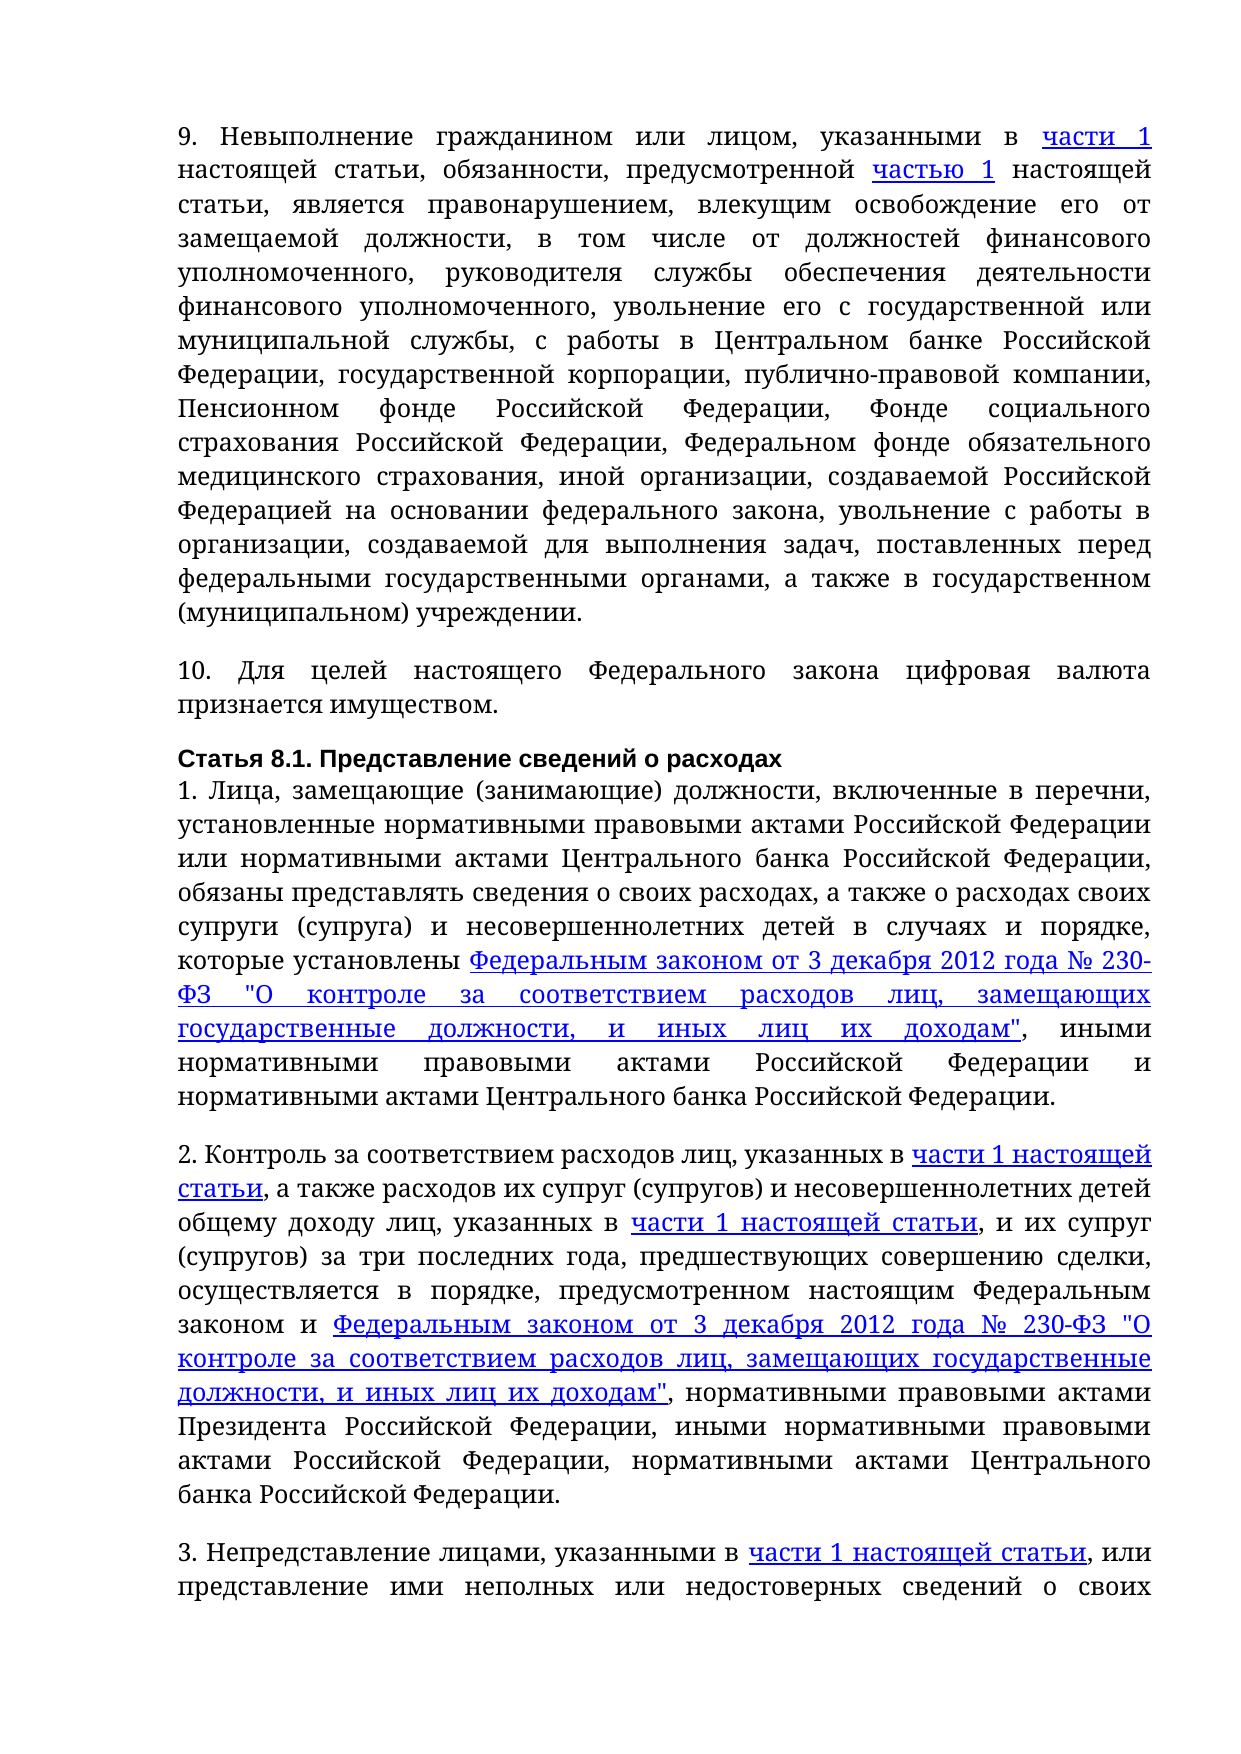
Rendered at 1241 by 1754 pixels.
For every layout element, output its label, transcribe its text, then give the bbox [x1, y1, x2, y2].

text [177, 1534, 1152, 1602]
text 9. Невыполнение гражданином или лицом, указанными в части 1 настоящей статьи, обязанности, предусмотренной частью 1 настоящей статьи, является правонарушением, влекущим освобождение его от замещаемой должности, в том числе от должностей финансового уполномоченного, руководителя службы обеспечения деятельности финансового уполномоченного, увольнение его с государственной или муниципальной службы, с работы в Центральном банке Российской Федерации, государственной корпорации, публично-правовой компании, Пенсионном фонде Российской Федерации, Фонде социального страхования Российской Федерации, Федеральном фонде обязательного медицинского страхования, иной организации, создаваемой Российской Федерацией на основании федерального закона, увольнение с работы в организации, создаваемой для выполнения задач, поставленных перед федеральными государственными органами, а также в государственном (муниципальном) учреждении. [177, 118, 1152, 629]
text 2. Контроль за соответствием расходов лиц, указанных в части 1 настоящей статьи, а также расходов их супруг (супругов) и несовершеннолетних детей общему доходу лиц, указанных в части 1 настоящей статьи, и их супруг (супругов) за три последних года, предшествующих совершению сделки, осуществляется в порядке, предусмотренном настоящим Федеральным законом и Федеральным законом от 3 декабря 2012 года № 230-ФЗ "О контроле за соответствием расходов лиц, замещающих государственные должности, и иных лиц их доходам", нормативными правовыми актами Президента Российской Федерации, иными нормативными правовыми актами Российской Федерации, нормативными актами Центрального банка Российской Федерации. [177, 1370, 1152, 1511]
text Статья 8.1. Представление сведений о расходах [177, 744, 1152, 772]
text 2. Контроль за соответствием расходов лиц, указанных в части 1 настоящей статьи, а также расходов их супруг (супругов) и несовершеннолетних детей общему доходу лиц, указанных в части 1 настоящей статьи, и их супруг (супругов) за три последних года, предшествующих совершению сделки, осуществляется в порядке, предусмотренном настоящим Федеральным законом и Федеральным законом от 3 декабря 2012 года № 230-ФЗ "О контроле за соответствием расходов лиц, замещающих государственные должности, и иных лиц их доходам", нормативными правовыми актами Президента Российской Федерации, иными нормативными правовыми актами Российской Федерации, нормативными актами Центрального банка Российской Федерации. [177, 1136, 1152, 1369]
text 1. Лица, замещающие (занимающие) должности, включенные в перечни, установленные нормативными правовыми актами Российской Федерации или нормативными актами Центрального банка Российской Федерации, обязаны представлять сведения о своих расходах, а также о расходах своих супруги (супруга) и несовершеннолетних детей в случаях и порядке, которые установлены Федеральным законом от 3 декабря 2012 года № 230-ФЗ "О контроле за соответствием расходов лиц, замещающих государственные должности, и иных лиц их доходам", иными нормативными правовыми актами Российской Федерации и нормативными актами Центрального банка Российской Федерации. [177, 772, 1152, 1113]
text 10. Для целей настоящего Федерального закона цифровая валюта признается имуществом. [177, 652, 1152, 720]
